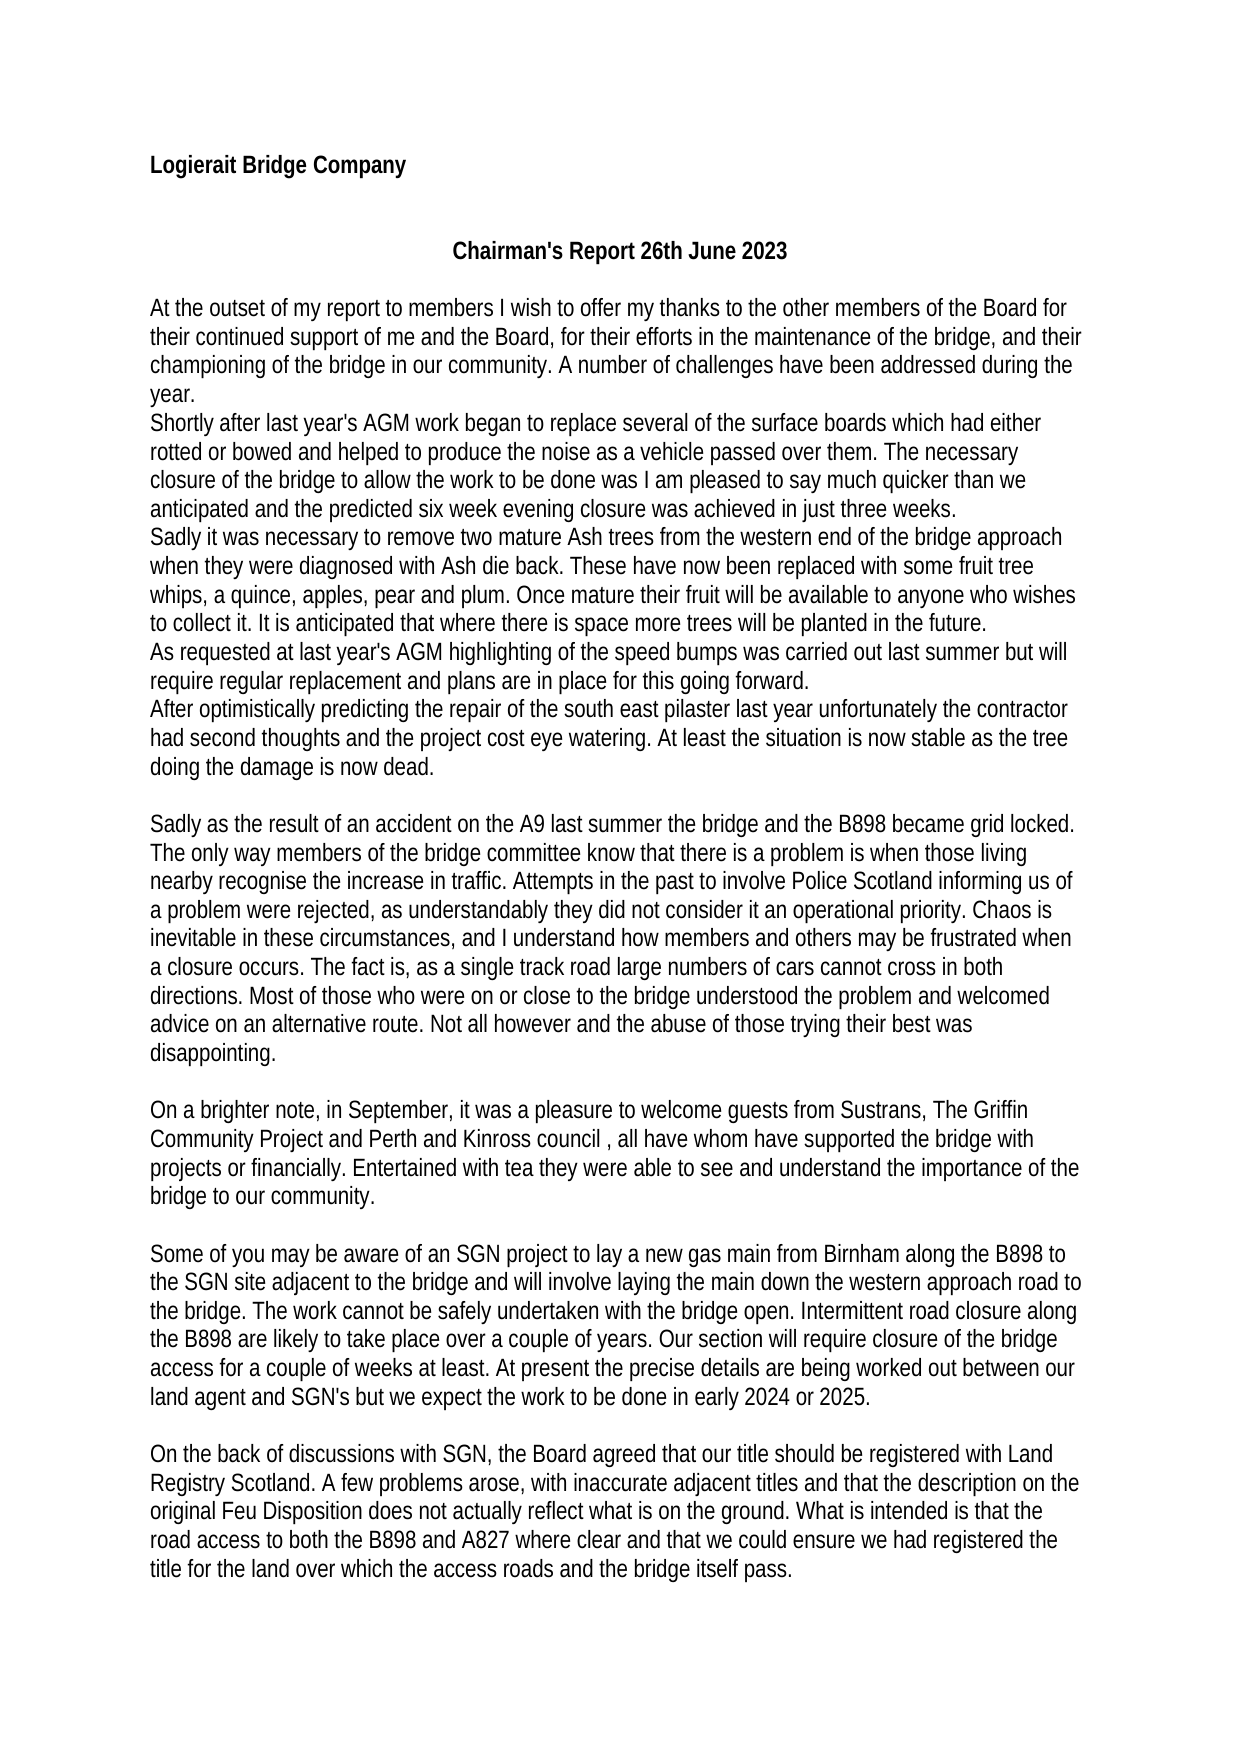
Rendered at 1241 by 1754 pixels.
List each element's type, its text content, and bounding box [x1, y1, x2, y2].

text As requested at last year's AGM highlighting of the speed bumps was carried out last summer but will require regular replacement and plans are in place for this going forward. [150, 637, 1090, 694]
text After optimistically predicting the repair of the south east pilaster last year unfortunately the contractor had second thoughts and the project cost eye watering. At least the situation is now stable as the tree doing the damage is now dead. [150, 694, 1090, 780]
text On a brighter note, in September, it was a pleasure to welcome guests from Sustrans, The Griffin Community Project and Perth and Kinross council , all have whom have supported the bridge with projects or financially. Entertained with tea they were able to see and understand the importance of the bridge to our community. [150, 1095, 1090, 1210]
text Sadly as the result of an accident on the A9 last summer the bridge and the B898 became grid locked. The only way members of the bridge committee know that there is a problem is when those living nearby recognise the increase in traffic. Attempts in the past to involve Police Scotland informing us of a problem were rejected, as understandably they did not consider it an operational priority. Chaos is inevitable in these circumstances, and I understand how members and others may be frustrated when a closure occurs. The fact is, as a single track road large numbers of cars cannot cross in both directions. Most of those who were on or close to the bridge understood the problem and welcomed advice on an alternative route. Not all however and the abuse of those trying their best was disappointing. [150, 809, 1090, 1067]
text Chairman's Report 26th June 2023 [150, 236, 1090, 264]
subtitle Logierait Bridge Company [150, 150, 1090, 179]
text Shortly after last year's AGM work began to replace several of the surface boards which had either rotted or bowed and helped to produce the noise as a vehicle passed over them. The necessary closure of the bridge to allow the work to be done was I am pleased to say much quicker than we anticipated and the predicted six week evening closure was achieved in just three weeks. [150, 408, 1090, 522]
text Sadly it was necessary to remove two mature Ash trees from the western end of the bridge approach when they were diagnosed with Ash die back. These have now been replaced with some fruit tree whips, a quince, apples, pear and plum. Once mature their fruit will be available to anyone who wishes to collect it. It is anticipated that where there is space more trees will be planted in the future. [150, 522, 1090, 637]
text At the outset of my report to members I wish to offer my thanks to the other members of the Board for their continued support of me and the Board, for their efforts in the maintenance of the bridge, and their championing of the bridge in our community. A number of challenges have been addressed during the year. [150, 293, 1090, 408]
text On the back of discussions with SGN, the Board agreed that our title should be registered with Land Registry Scotland. A few problems arose, with inaccurate adjacent titles and that the description on the original Feu Disposition does not actually reflect what is on the ground. What is intended is that the road access to both the B898 and A827 where clear and that we could ensure we had registered the title for the land over which the access roads and the bridge itself pass. [150, 1439, 1090, 1582]
text Some of you may be aware of an SGN project to lay a new gas main from Birnham along the B898 to the SGN site adjacent to the bridge and will involve laying the main down the western approach road to the bridge. The work cannot be safely undertaken with the bridge open. Intermittent road closure along the B898 are likely to take place over a couple of years. Our section will require closure of the bridge access for a couple of weeks at least. At present the precise details are being worked out between our land agent and SGN's but we expect the work to be done in early 2024 or 2025. [150, 1238, 1090, 1410]
